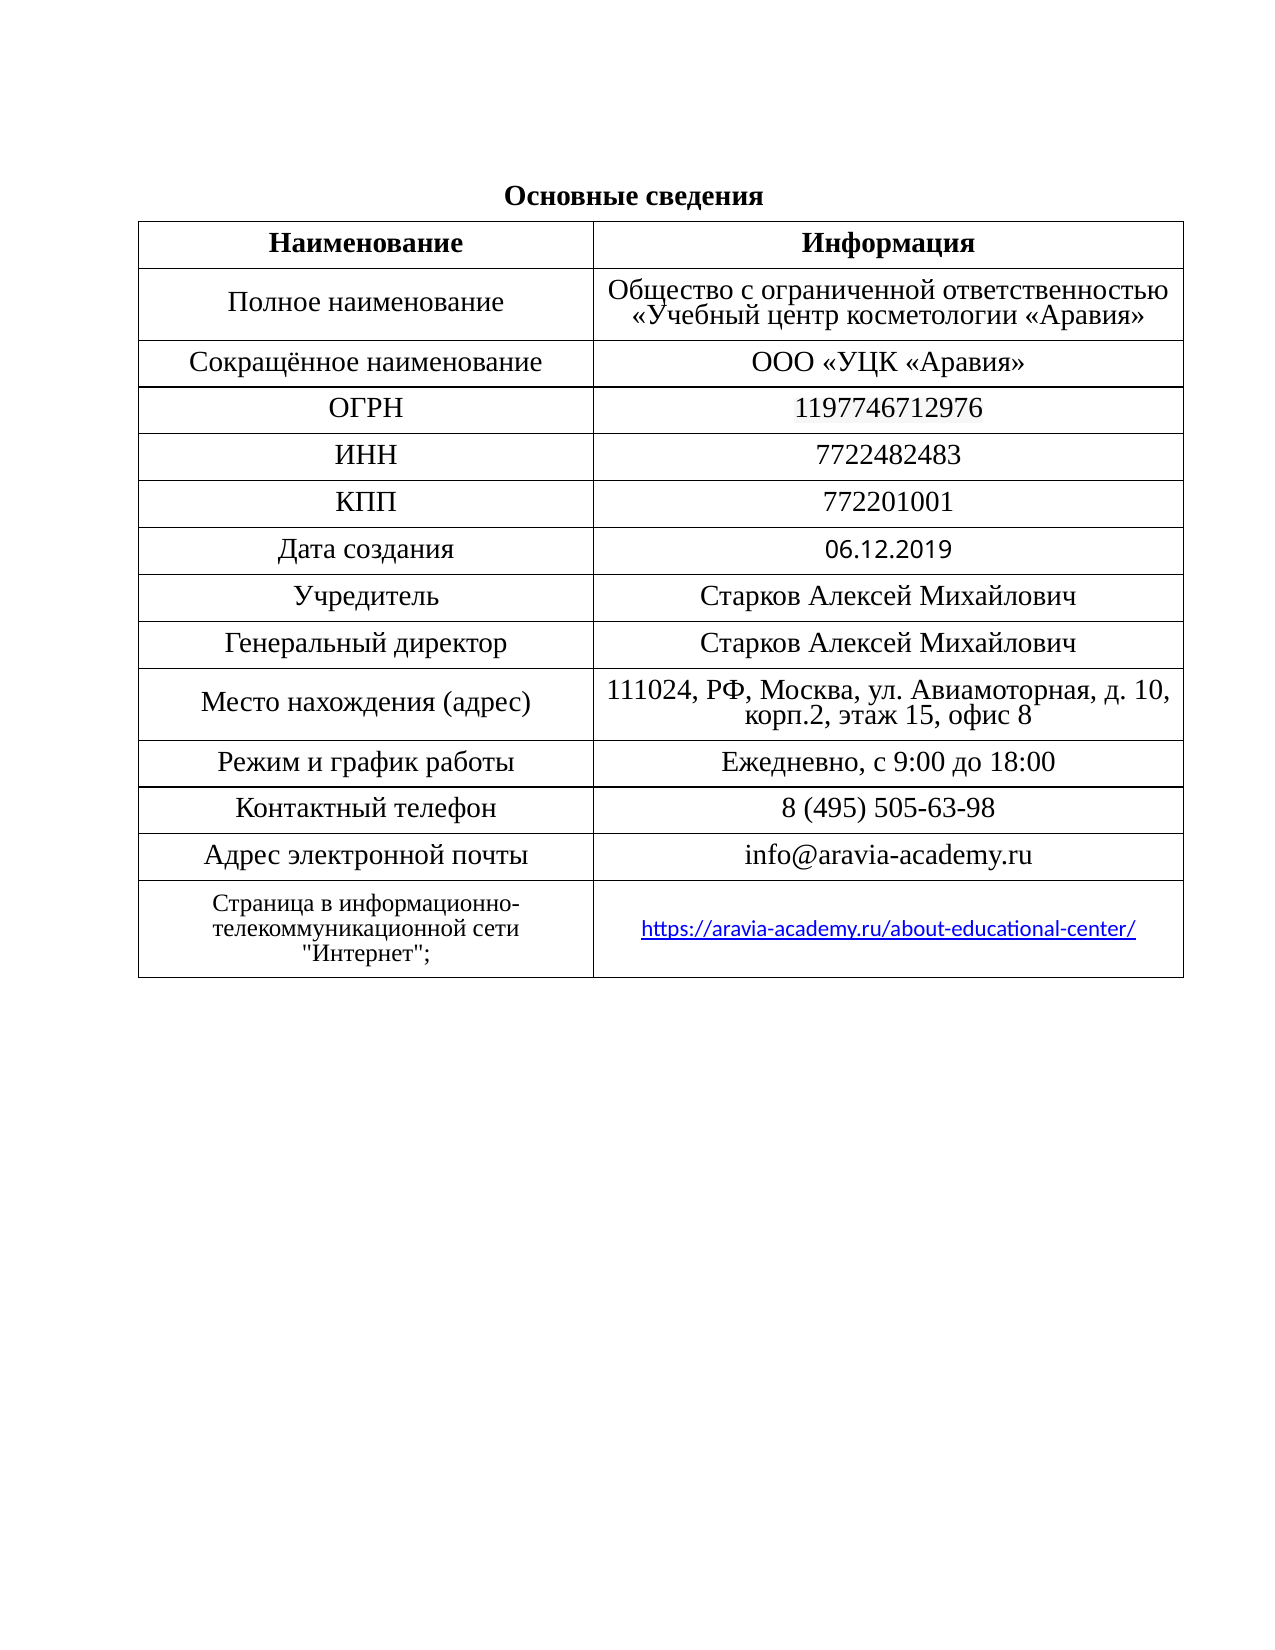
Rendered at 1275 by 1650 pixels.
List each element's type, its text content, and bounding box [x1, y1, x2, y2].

table_cell ОГРН [139, 388, 593, 433]
table_cell Дата создания [139, 528, 593, 574]
table_cell 8 (495) 505-63-98 [594, 788, 1183, 833]
text Основные сведения [150, 185, 1125, 210]
table_cell 06.12.2019 [594, 528, 1183, 574]
table_cell Адрес электронной почты [139, 834, 593, 880]
table_cell Место нахождения (адрес) [139, 669, 593, 739]
table_cell 111024, РФ, Москва, ул. Авиамоторная, д. 10, корп.2, этаж 15, офис 8 [594, 669, 1183, 739]
table_cell КПП [139, 481, 593, 527]
table_cell info@aravia-academy.ru [594, 834, 1183, 880]
table_header Наименование [139, 222, 593, 268]
table_cell Ежедневно, с 9:00 до 18:00 [594, 741, 1183, 786]
table_cell Старков Алексей Михайлович [594, 622, 1183, 668]
table_cell 1197746712976 [594, 388, 1183, 433]
table_cell Учредитель [139, 575, 593, 621]
table_cell Сокращённое наименование [139, 341, 593, 386]
table_cell Полное наименование [139, 269, 593, 339]
table_cell Генеральный директор [139, 622, 593, 668]
table_cell Общество с ограниченной ответственностью «Учебный центр косметологии «Аравия» [594, 269, 1183, 339]
table_cell Страница в информационно-телекоммуникационной сети "Интернет"; [139, 881, 593, 977]
table_cell 7722482483 [594, 434, 1183, 480]
table_cell ООО «УЦК «Аравия» [594, 341, 1183, 386]
table_cell Режим и график работы [139, 741, 593, 786]
table_cell 772201001 [594, 481, 1183, 527]
table_cell Старков Алексей Михайлович [594, 575, 1183, 621]
table_cell Контактный телефон [139, 788, 593, 833]
table_header Информация [594, 222, 1183, 268]
table_cell ИНН [139, 434, 593, 480]
table_cell https://aravia-academy.ru/about-educational-center/ [594, 881, 1183, 977]
